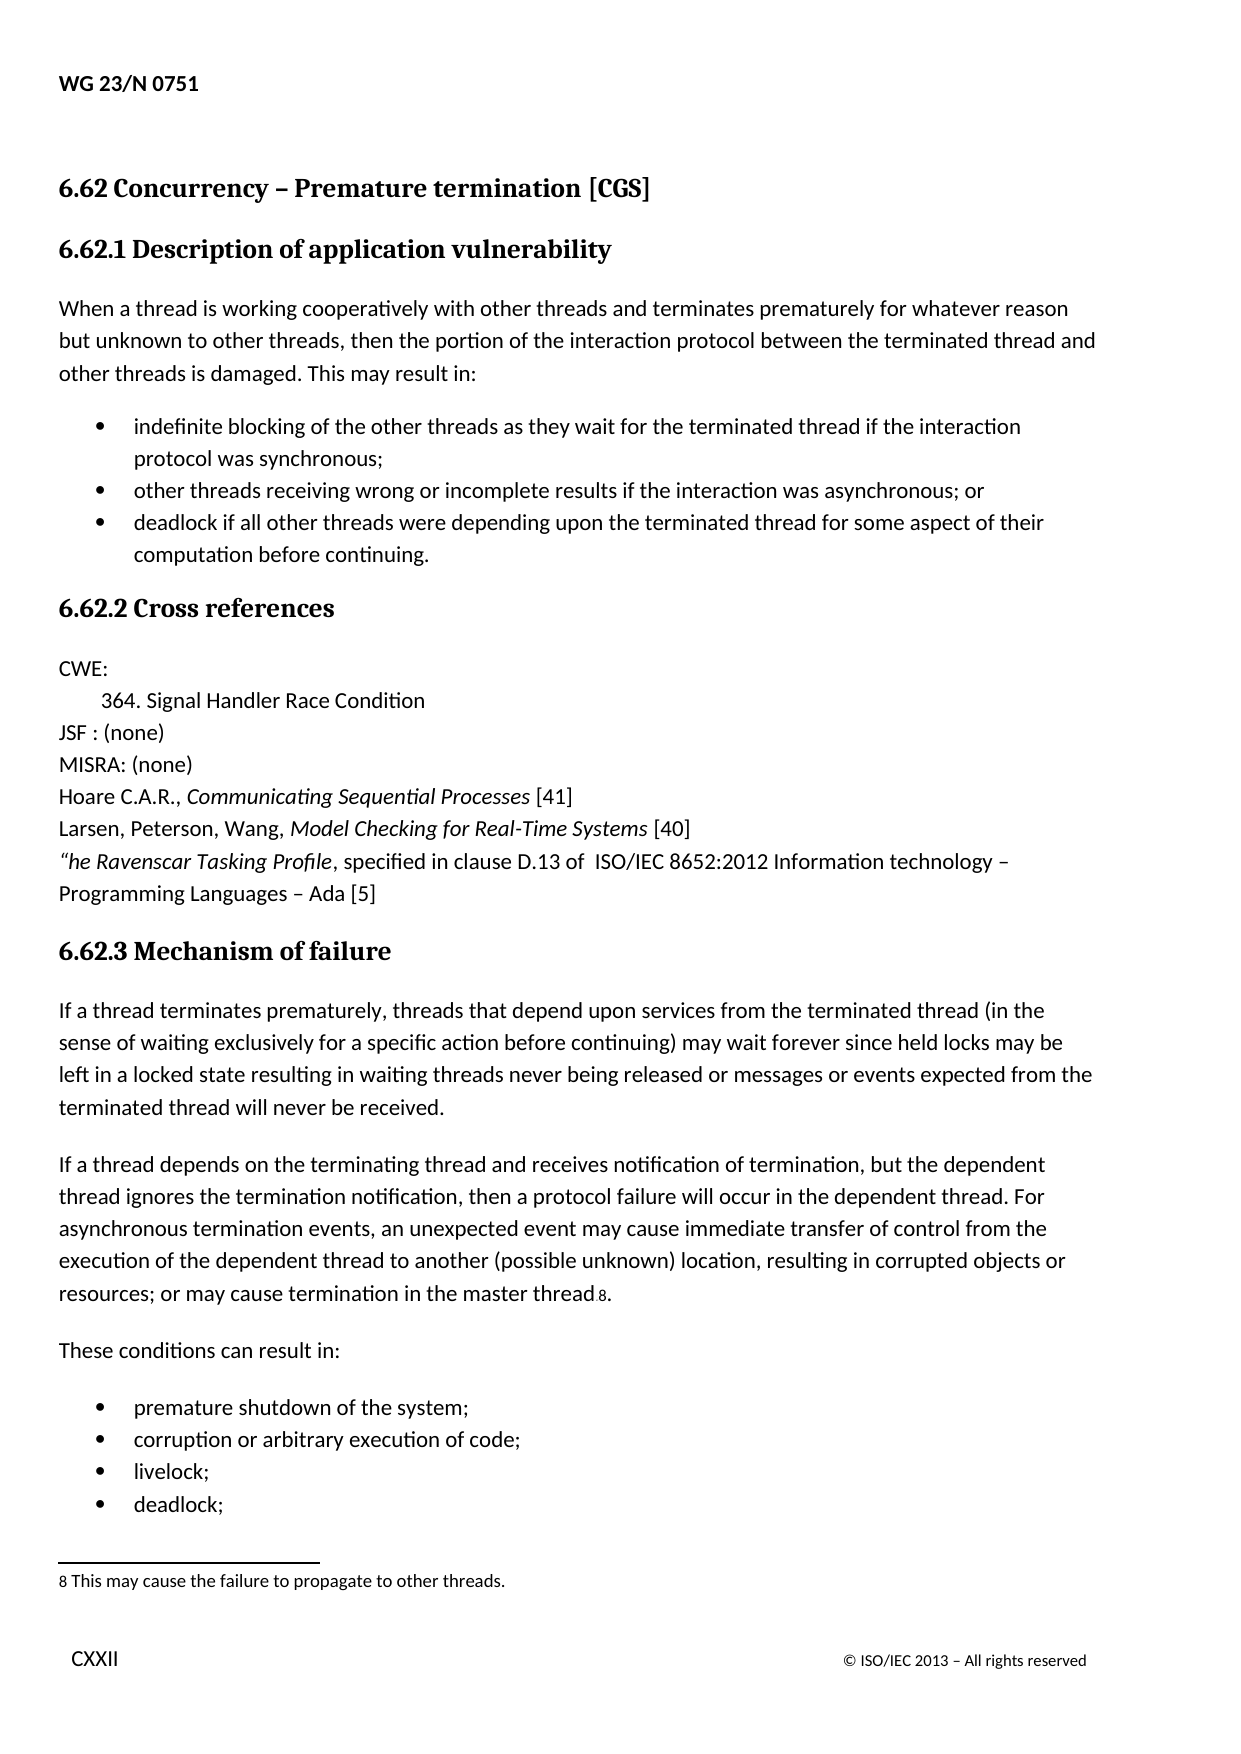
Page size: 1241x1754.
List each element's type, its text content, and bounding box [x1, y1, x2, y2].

text CWE: [58, 654, 1099, 682]
list indefinite blocking of the other threads as they wait for the terminated thread if the interaction protocol was synchronous; [96, 412, 1099, 472]
subtitle 6.62.1 Description of application vulnerability [58, 234, 1099, 265]
text Larsen, Peterson, Wang, Model Checking for Real-Time Systems [40] [58, 814, 1099, 843]
list livelock; [96, 1457, 1099, 1486]
text “he Ravenscar Tasking Profile, specified in clause D.13 of ISO/IEC 8652:2012 Information technology – Programming Languages – Ada [5] [58, 847, 1099, 907]
text MISRA: (none) [58, 750, 1099, 778]
text Hoare C.A.R., Communicating Sequential Processes [41] [58, 782, 1099, 810]
text 364. Signal Handler Race Condition [101, 686, 1099, 714]
list deadlock; [96, 1490, 1099, 1518]
list deadlock if all other threads were depending upon the terminated thread for some aspect of their computation before continuing. [96, 508, 1099, 568]
list other threads receiving wrong or incomplete results if the interaction was asynchronous; or [96, 476, 1099, 504]
text If a thread terminates prematurely, threads that depend upon services from the terminated thread (in the sense of waiting exclusively for a specific action before continuing) may wait forever since held locks may be left in a locked state resulting in waiting threads never being released or messages or events expected from the terminated thread will never be received. [58, 996, 1099, 1121]
subtitle 6.62.2 Cross references [58, 593, 1099, 625]
text When a thread is working cooperatively with other threads and terminates prematurely for whatever reason but unknown to other threads, then the portion of the interaction protocol between the terminated thread and other threads is damaged. This may result in: [58, 294, 1099, 387]
text If a thread depends on the terminating thread and receives notification of termination, but the dependent thread ignores the termination notification, then a protocol failure will occur in the dependent thread. For asynchronous termination events, an unexpected event may cause immediate transfer of control from the execution of the dependent thread to another (possible unknown) location, resulting in corrupted objects or resources; or may cause termination in the master thread6F. [58, 1150, 1099, 1307]
list corruption or arbitrary execution of code; [96, 1425, 1099, 1453]
list premature shutdown of the system; [96, 1393, 1099, 1421]
text These conditions can result in: [58, 1336, 1099, 1364]
text JSF : (none) [58, 718, 1099, 746]
subtitle 6.62 Concurrency – Premature termination [CGS] [58, 173, 1099, 205]
subtitle 6.62.3 Mechanism of failure [58, 936, 1099, 967]
